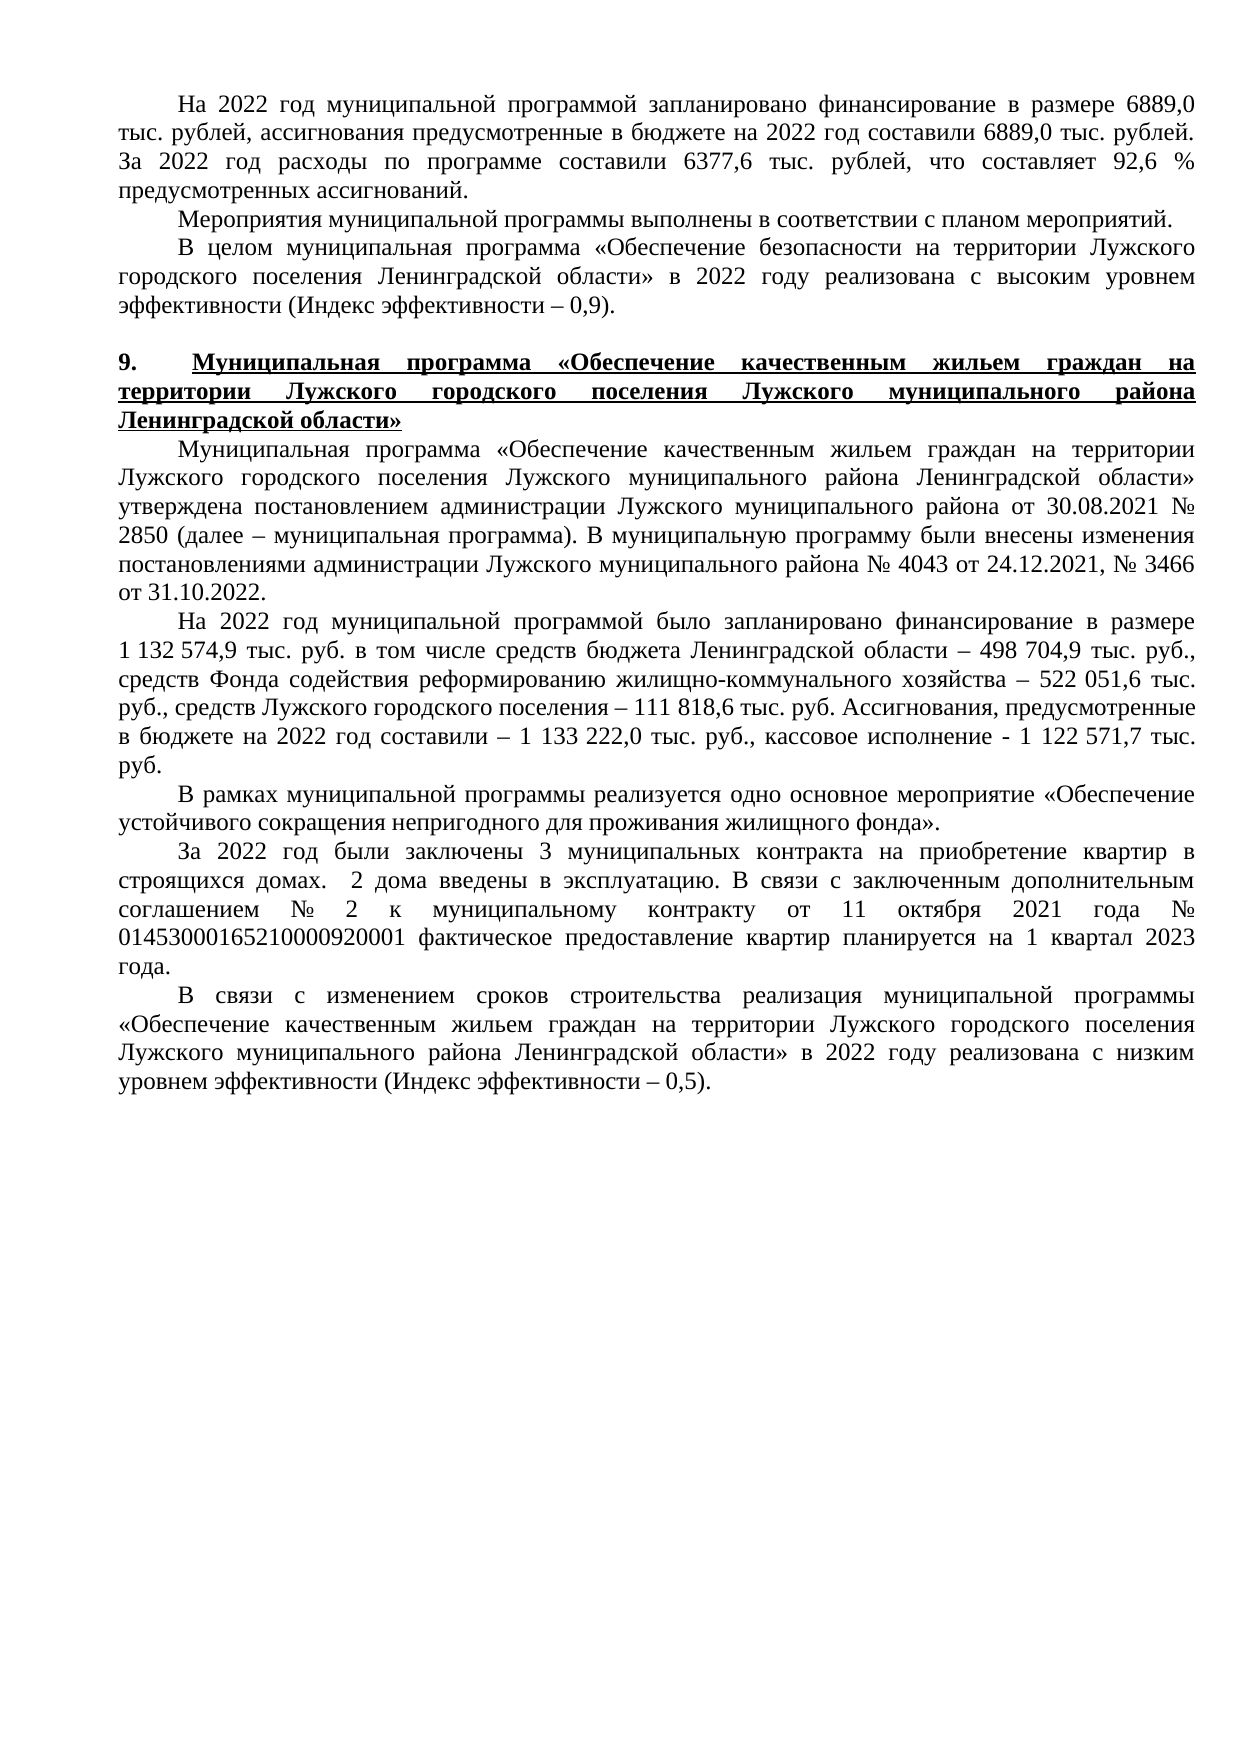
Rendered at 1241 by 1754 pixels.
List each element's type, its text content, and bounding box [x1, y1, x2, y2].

text В целом муниципальная программа «Обеспечение безопасности на территории Лужского городского поселения Ленинградской области» в 2022 году реализована с высоким уровнем эффективности (Индекс эффективности – 0,9). [118, 232, 1196, 319]
text В рамках муниципальной программы реализуется одно основное мероприятие «Обеспечение устойчивого сокращения непригодного для проживания жилищного фонда». [118, 779, 1196, 836]
text На 2022 год муниципальной программой запланировано финансирование в размере 6889,0 тыс. рублей, ассигнования предусмотренные в бюджете на 2022 год составили 6889,0 тыс. рублей. За 2022 год расходы по программе составили 6377,6 тыс. рублей, что составляет 92,6 % предусмотренных ассигнований. [118, 89, 1196, 204]
text Мероприятия муниципальной программы выполнены в соответствии с планом мероприятий. [118, 204, 1196, 232]
text За 2022 год были заключены 3 муниципальных контракта на приобретение квартир в строящихся домах. 2 дома введены в эксплуатацию. В связи с заключенным дополнительным соглашением № 2 к муниципальному контракту от 11 октября 2021 года № 01453000165210000920001 фактическое предоставление квартир планируется на 1 квартал 2023 года. [118, 836, 1196, 980]
text В связи с изменением сроков строительства реализация муниципальной программы «Обеспечение качественным жильем граждан на территории Лужского городского поселения Лужского муниципального района Ленинградской области» в 2022 году реализована с низким уровнем эффективности (Индекс эффективности – 0,5). [118, 980, 1196, 1095]
text На 2022 год муниципальной программой было запланировано финансирование в размере 1 132 574,9 тыс. руб. в том числе средств бюджета Ленинградской области – 498 704,9 тыс. руб., средств Фонда содействия реформированию жилищно-коммунального хозяйства – 522 051,6 тыс. руб., средств Лужского городского поселения – 111 818,6 тыс. руб. Ассигнования, предусмотренные в бюджете на 2022 год составили – 1 133 222,0 тыс. руб., кассовое исполнение - 1 122 571,7 тыс. руб. [118, 606, 1196, 779]
list Муниципальная программа «Обеспечение качественным жильем граждан на территории Лужского городского поселения Лужского муниципального района Ленинградской области» [118, 403, 1196, 434]
list Муниципальная программа «Обеспечение качественным жильем граждан на территории Лужского городского поселения Лужского муниципального района Ленинградской области» [118, 347, 1196, 401]
text Муниципальная программа «Обеспечение качественным жильем граждан на территории Лужского городского поселения Лужского муниципального района Ленинградской области» утверждена постановлением администрации Лужского муниципального района от 30.08.2021 № 2850 (далее – муниципальная программа). В муниципальную программу были внесены изменения постановлениями администрации Лужского муниципального района № 4043 от 24.12.2021, № 3466 от 31.10.2022. [118, 434, 1196, 606]
